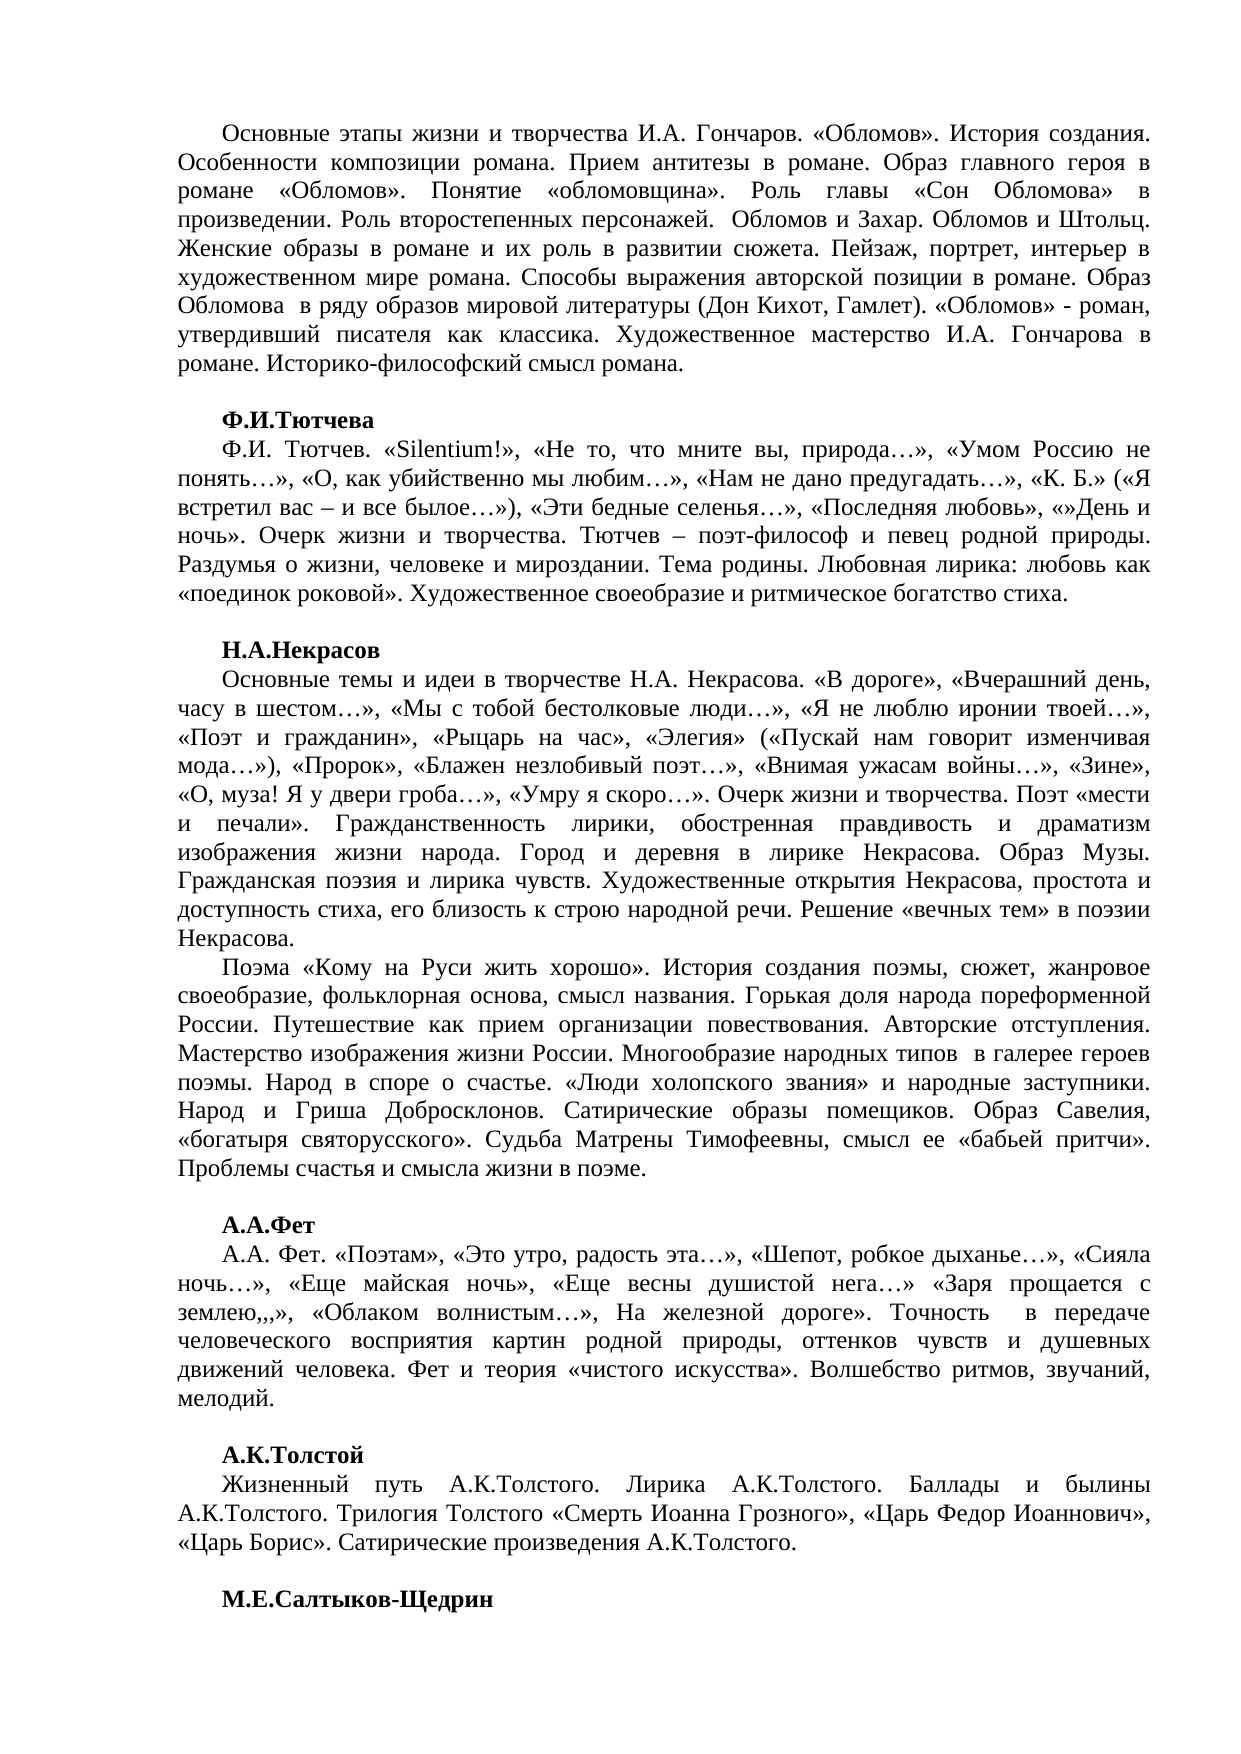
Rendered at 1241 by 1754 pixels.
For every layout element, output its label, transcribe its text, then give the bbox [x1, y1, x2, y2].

text Жизненный путь А.К.Толстого. Лирика А.К.Толстого. Баллады и былины А.К.Толстого. Трилогия Толстого «Смерть Иоанна Грозного», «Царь Федор Иоаннович», «Царь Борис». Сатирические произведения А.К.Толстого. [177, 1469, 1152, 1556]
text М.Е.Салтыков-Щедрин [177, 1584, 1152, 1613]
text Ф.И.Тютчева [177, 406, 1152, 434]
text Поэма «Кому на Руси жить хорошо». История создания поэмы, сюжет, жанровое своеобразие, фольклорная основа, смысл названия. Горькая доля народа пореформенной России. Путешествие как прием организации повествования. Авторские отступления. Мастерство изображения жизни России. Многообразие народных типов в галерее героев поэмы. Народ в споре о счастье. «Люди холопского звания» и народные заступники. Народ и Гриша Добросклонов. Сатирические образы помещиков. Образ Савелия, «богатыря святорусского». Судьба Матрены Тимофеевны, смысл ее «бабьей притчи». Проблемы счастья и смысла жизни в поэме. [177, 952, 1152, 1182]
text А.К.Толстой [177, 1441, 1152, 1469]
text Ф.И. Тютчев. «Silentium!», «Не то, что мните вы, природа…», «Умом Россию не понять…», «О, как убийственно мы любим…», «Нам не дано предугадать…», «К. Б.» («Я встретил вас – и все былое…»), «Эти бедные селенья…», «Последняя любовь», «»День и ночь». Очерк жизни и творчества. Тютчев – поэт-философ и певец родной природы. Раздумья о жизни, человеке и мироздании. Тема родины. Любовная лирика: любовь как «поединок роковой». Художественное своеобразие и ритмическое богатство стиха. [177, 434, 1152, 607]
text Н.А.Некрасов [177, 636, 1152, 664]
text Основные темы и идеи в творчестве Н.А. Некрасова. «В дороге», «Вчерашний день, часу в шестом…», «Мы с тобой бестолковые люди…», «Я не люблю иронии твоей…», «Поэт и гражданин», «Рыцарь на час», «Элегия» («Пускай нам говорит изменчивая мода…»), «Пророк», «Блажен незлобивый поэт…», «Внимая ужасам войны…», «Зине», «О, муза! Я у двери гроба…», «Умру я скоро…». Очерк жизни и творчества. Поэт «мести и печали». Гражданственность лирики, обостренная правдивость и драматизм изображения жизни народа. Город и деревня в лирике Некрасова. Образ Музы. Гражданская поэзия и лирика чувств. Художественные открытия Некрасова, простота и доступность стиха, его близость к строю народной речи. Решение «вечных тем» в поэзии Некрасова. [177, 664, 1152, 952]
text Основные этапы жизни и творчества И.А. Гончаров. «Обломов». История создания. Особенности композиции романа. Прием антитезы в романе. Образ главного героя в романе «Обломов». Понятие «обломовщина». Роль главы «Сон Обломова» в произведении. Роль второстепенных персонажей. Обломов и Захар. Обломов и Штольц. Женские образы в романе и их роль в развитии сюжета. Пейзаж, портрет, интерьер в художественном мире романа. Способы выражения авторской позиции в романе. Образ Обломова в ряду образов мировой литературы (Дон Кихот, Гамлет). «Обломов» - роман, утвердивший писателя как классика. Художественное мастерство И.А. Гончарова в романе. Историко-философский смысл романа. [177, 118, 1152, 377]
text А.А. Фет. «Поэтам», «Это утро, радость эта…», «Шепот, робкое дыханье…», «Сияла ночь…», «Еще майская ночь», «Еще весны душистой нега…» «Заря прощается с землею,,,», «Облаком волнистым…», На железной дороге». Точность в передаче человеческого восприятия картин родной природы, оттенков чувств и душевных движений человека. Фет и теория «чистого искусства». Волшебство ритмов, звучаний, мелодий. [177, 1239, 1152, 1412]
text А.А.Фет [177, 1211, 1152, 1239]
